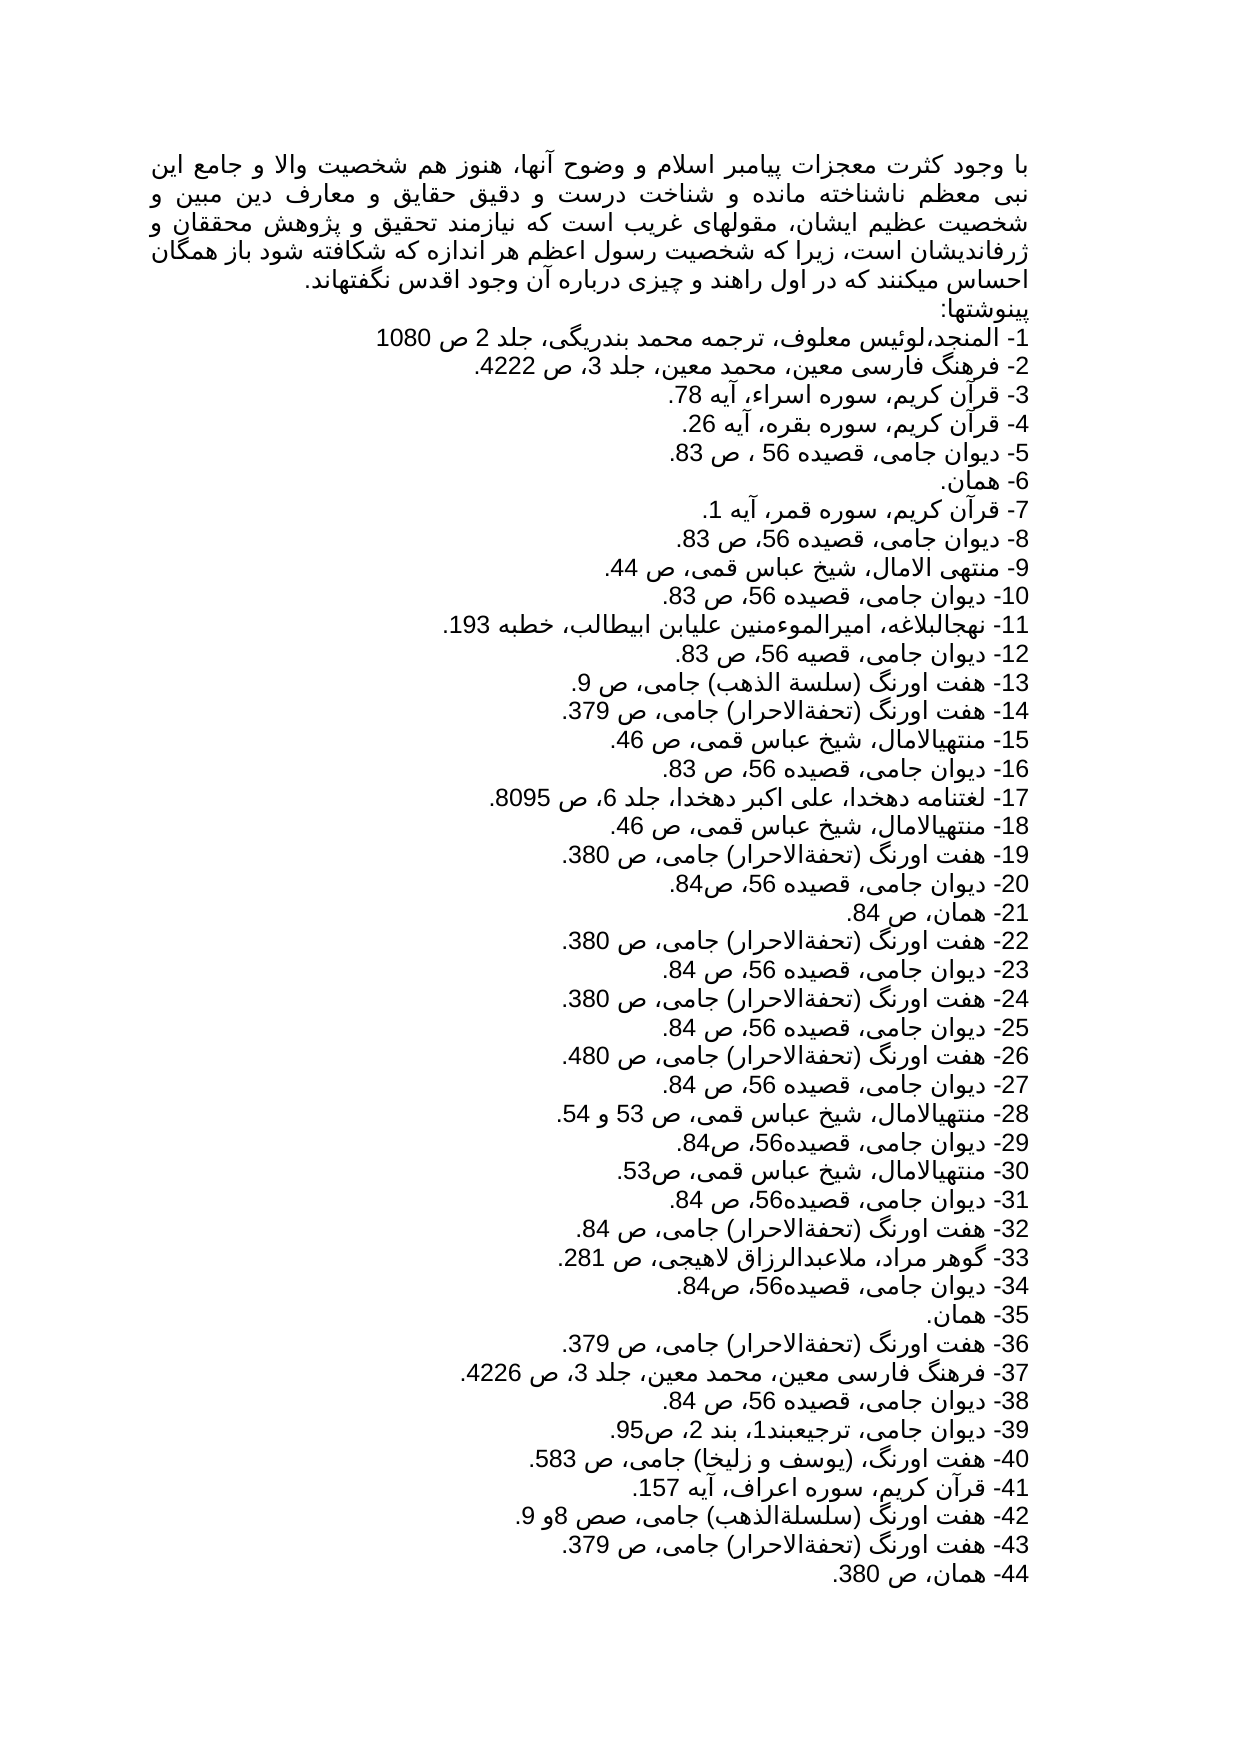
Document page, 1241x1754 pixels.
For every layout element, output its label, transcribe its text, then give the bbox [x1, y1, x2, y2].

text 15- منتهی‏الامال، شیخ عباس قمی، ص 46. [150, 725, 1029, 754]
text 22- هفت اورنگ (تحفة‏الاحرار) جامی، ص 380. [150, 926, 1029, 955]
text 36- هفت اورنگ (تحفة‏الاحرار) جامی، ص 379. [150, 1329, 1029, 1357]
text 9- منتهی الامال، شیخ عباس قمی، ص 44. [150, 552, 1029, 581]
text 12- دیوان جامی، قصیه 56، ص 83. [150, 639, 1029, 667]
text 35- همان. [150, 1300, 1029, 1329]
text 20- دیوان جامی، قصیده 56، ص84. [150, 869, 1029, 897]
text 34- دیوان جامی، قصیده56، ص84. [150, 1271, 1029, 1300]
text 32- هفت اورنگ (تحفة‏الاحرار) جامی، ص 84. [150, 1214, 1029, 1242]
text 23- دیوان جامی، قصیده 56، ص 84. [150, 955, 1029, 984]
text 10- دیوان جامی، قصیده 56، ص 83. [150, 581, 1029, 610]
text 26- هفت اورنگ (تحفة‏الاحرار) جامی، ص 480. [150, 1041, 1029, 1070]
text 29- دیوان جامی، قصیده56، ص84. [150, 1127, 1029, 1156]
text 11- نهج‏البلاغه، امیرالموءمنین علی‏ابن ابی‏طالب، خطبه 193. [150, 610, 1029, 639]
text 43- هفت اورنگ (تحفة‏الاحرار) جامی، ص 379. [150, 1530, 1029, 1559]
text 39- دیوان جامی، ترجیع‏بند1، بند 2، ص95. [150, 1415, 1029, 1444]
text 7- قرآن کریم، سوره قمر، آیه 1. [150, 495, 1029, 524]
text 31- دیوان جامی، قصیده56، ص 84. [150, 1185, 1029, 1214]
text 14- هفت اورنگ (تحفة‏الاحرار) جامی، ص 379. [150, 696, 1029, 725]
text 18- منتهی‏الامال، شیخ عباس قمی، ص 46. [150, 811, 1029, 840]
text پی‏نوشت‏ها: [150, 294, 1029, 322]
text 28- منتهی‏الامال، شیخ عباس قمی، ص 53 و 54. [150, 1099, 1029, 1127]
text 24- هفت اورنگ (تحفة‏الاحرار) جامی، ص 380. [150, 984, 1029, 1012]
text 3- قرآن کریم، سوره اسراء، آیه 78. [150, 380, 1029, 409]
text 16- دیوان جامی، قصیده 56، ص 83. [150, 754, 1029, 782]
text 1- المنجد،لوئیس معلوف، ترجمه محمد بندریگی، جلد 2 ص 1080 [150, 322, 1029, 351]
text 4- قرآن کریم، سوره بقره، آیه 26. [150, 409, 1029, 437]
text 19- هفت اورنگ (تحفة‏الاحرار) جامی، ص 380. [150, 840, 1029, 869]
text 30- منتهی‏الامال، شیخ عباس قمی، ص53. [150, 1156, 1029, 1185]
text 17- لغت‏نامه دهخدا، علی اکبر دهخدا، جلد 6، ص 8095. [150, 782, 1029, 811]
text 40- هفت اورنگ، (یوسف و زلیخا) جامی، ص 583. [150, 1444, 1029, 1472]
text 6- همان. [150, 466, 1029, 495]
text 5- دیوان جامی، قصیده 56 ، ص 83. [150, 437, 1029, 466]
text 41- قرآن کریم، سوره اعراف، آیه 157. [150, 1472, 1029, 1501]
text 27- دیوان جامی، قصیده 56، ص 84. [150, 1070, 1029, 1099]
text 38- دیوان جامی، قصیده 56، ص 84. [150, 1386, 1029, 1415]
text 25- دیوان جامی، قصیده 56، ص 84. [150, 1012, 1029, 1041]
text 2- فرهنگ فارسی معین، محمد معین، جلد 3، ص 4222. [150, 351, 1029, 380]
text 42- هفت اورنگ (سلسلة‏الذهب) جامی، صص 8و 9. [150, 1501, 1029, 1530]
text 33- گوهر مراد، ملاعبدالرزاق لاهیجی، ص 281. [150, 1242, 1029, 1271]
text 44- همان، ص 380. [150, 1559, 1029, 1587]
text 21- همان، ص 84. [150, 897, 1029, 926]
text 13- هفت اورنگ (سلسة الذهب) جامی، ص 9. [150, 667, 1029, 696]
text 37- فرهنگ فارسی معین، محمد معین، جلد 3، ص 4226. [150, 1357, 1029, 1386]
text با وجود کثرت معجزات پیامبر اسلام و وضوح آنها، هنوز هم شخصیت والا و جامع این نبی معظم ناشناخته مانده و شناخت درست و دقیق حقایق و معارف دین مبین و شخصیت عظیم ایشان، مقوله‏ای غریب است که نیازمند تحقیق و پژوهش محققان و ژرف‏اندیشان است، زیرا که شخصیت رسول اعظم هر اندازه که شکافته شود باز همگان احساس می‏کنند که در اول راهند و چیزی درباره آن وجود اقدس نگفته‏اند. [150, 150, 1029, 294]
text 8- دیوان جامی، قصیده 56، ص 83. [150, 524, 1029, 552]
